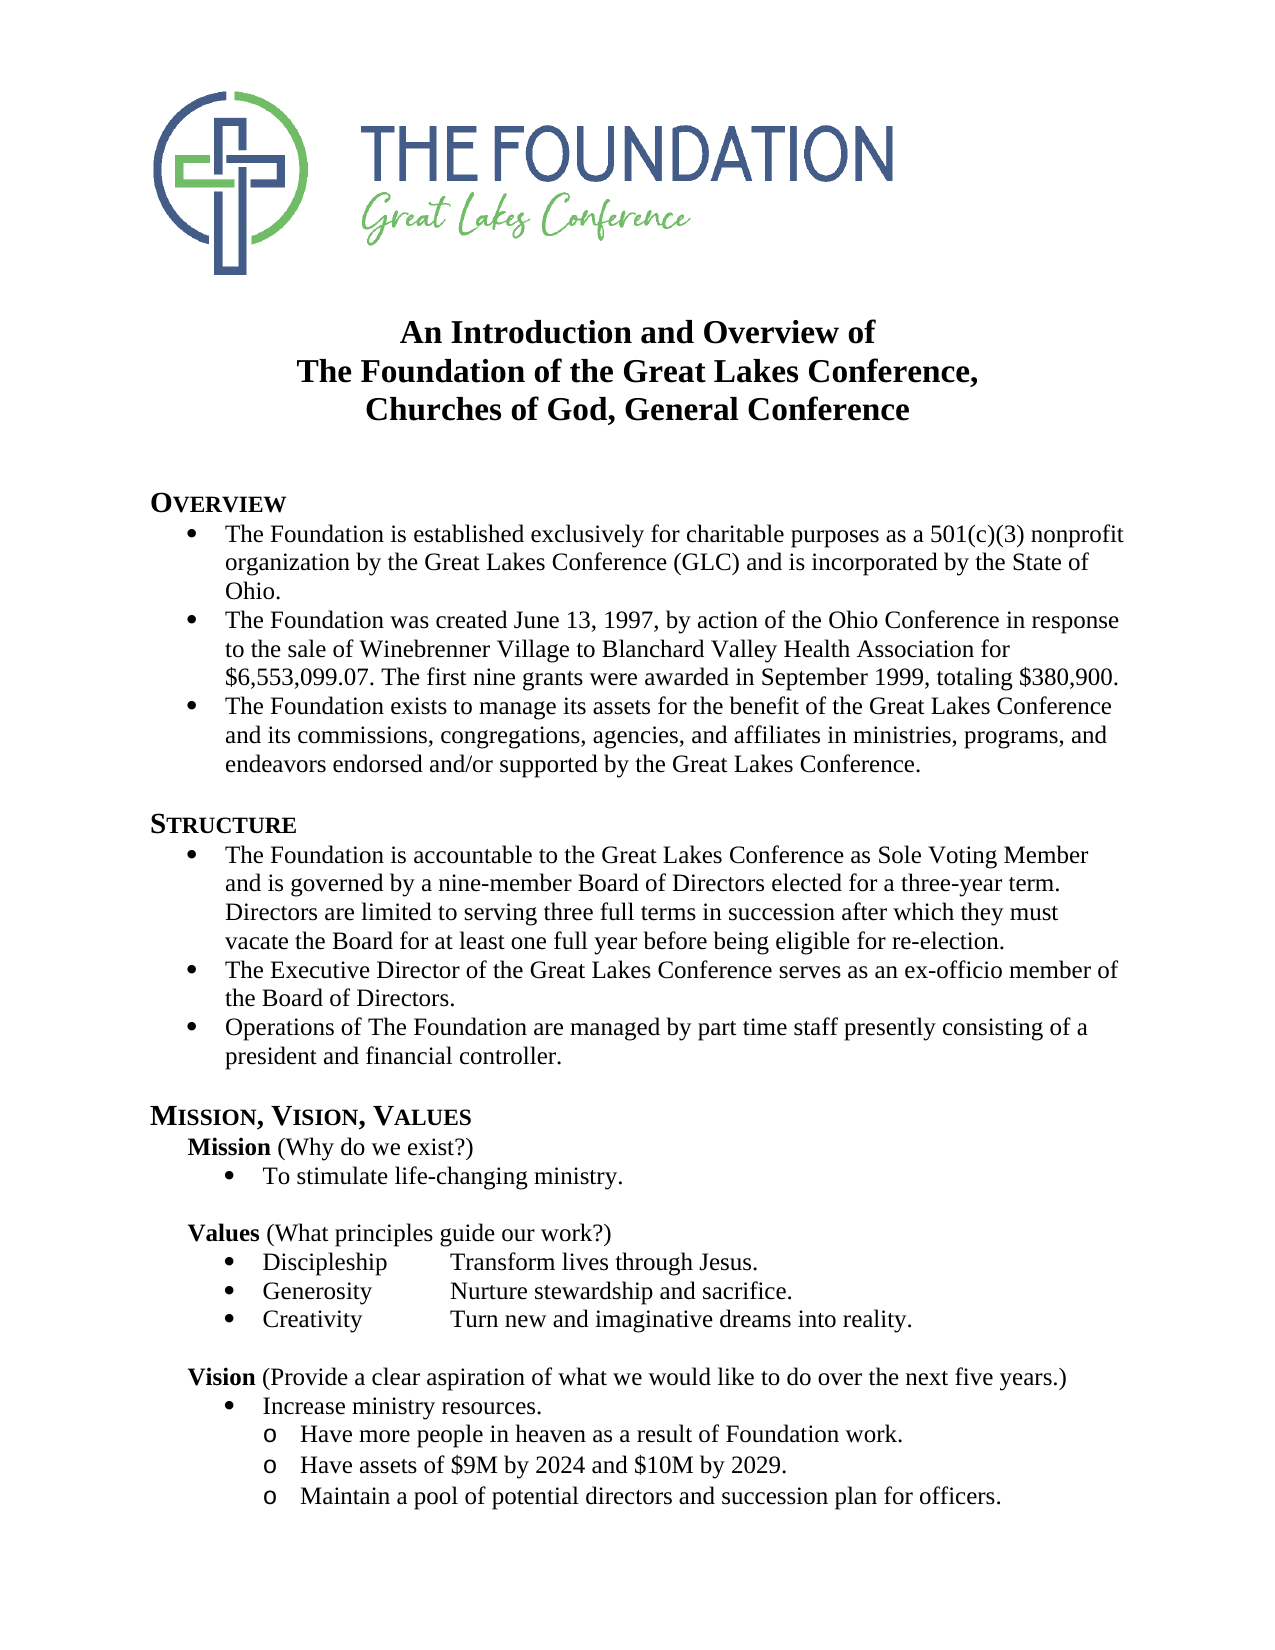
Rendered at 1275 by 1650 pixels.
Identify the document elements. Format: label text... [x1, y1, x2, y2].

text Values (What principles guide our work?) [187, 1218, 1125, 1247]
list Generosity Nurture stewardship and sacrifice. [225, 1276, 1125, 1304]
text Vision (Provide a clear aspiration of what we would like to do over the next five years.) [187, 1362, 1125, 1391]
list Increase ministry resources. [225, 1391, 1125, 1419]
list Creativity Turn new and imaginative dreams into reality. [225, 1304, 1125, 1333]
text Overview [150, 485, 1125, 519]
text Mission, Vision, Values [150, 1098, 1125, 1132]
list Maintain a pool of potential directors and succession plan for officers. [262, 1481, 1125, 1512]
list Discipleship Transform lives through Jesus. [225, 1247, 1125, 1276]
text The Foundation of the Great Lakes Conference, [150, 351, 1125, 389]
list The Foundation is established exclusively for charitable purposes as a 501(c)(3) nonprofit organization by the Great Lakes Conference (GLC) and is incorporated by the State of Ohio. [187, 519, 1125, 605]
list The Executive Director of the Great Lakes Conference serves as an ex-officio member of the Board of Directors. [187, 955, 1125, 1012]
list The Foundation is accountable to the Great Lakes Conference as Sole Voting Member and is governed by a nine-member Board of Directors elected for a three-year term. Directors are limited to serving three full terms in succession after which they must vacate the Board for at least one full year before being eligible for re-election. [187, 840, 1125, 955]
list Operations of The Foundation are managed by part time staff presently consisting of a president and financial controller. [187, 1012, 1125, 1070]
list Have more people in heaven as a result of Foundation work. [262, 1419, 1125, 1450]
list The Foundation exists to manage its assets for the benefit of the Great Lakes Conference and its commissions, congregations, agencies, and affiliates in ministries, programs, and endeavors endorsed and/or supported by the Great Lakes Conference. [187, 691, 1125, 777]
text Structure [150, 806, 1125, 840]
list The Foundation was created June 13, 1997, by action of the Ohio Conference in response to the sale of Winebrenner Village to Blanchard Valley Health Association for $6,553,099.07. The first nine grants were awarded in September 1999, totaling $380,900. [187, 605, 1125, 691]
list To stimulate life-changing ministry. [225, 1161, 1125, 1189]
text Mission (Why do we exist?) [187, 1132, 1125, 1161]
text An Introduction and Overview of [150, 313, 1125, 351]
picture [150, 90, 896, 275]
list Have assets of $9M by 2024 and $10M by 2029. [262, 1450, 1125, 1481]
text Churches of God, General Conference [150, 389, 1125, 428]
